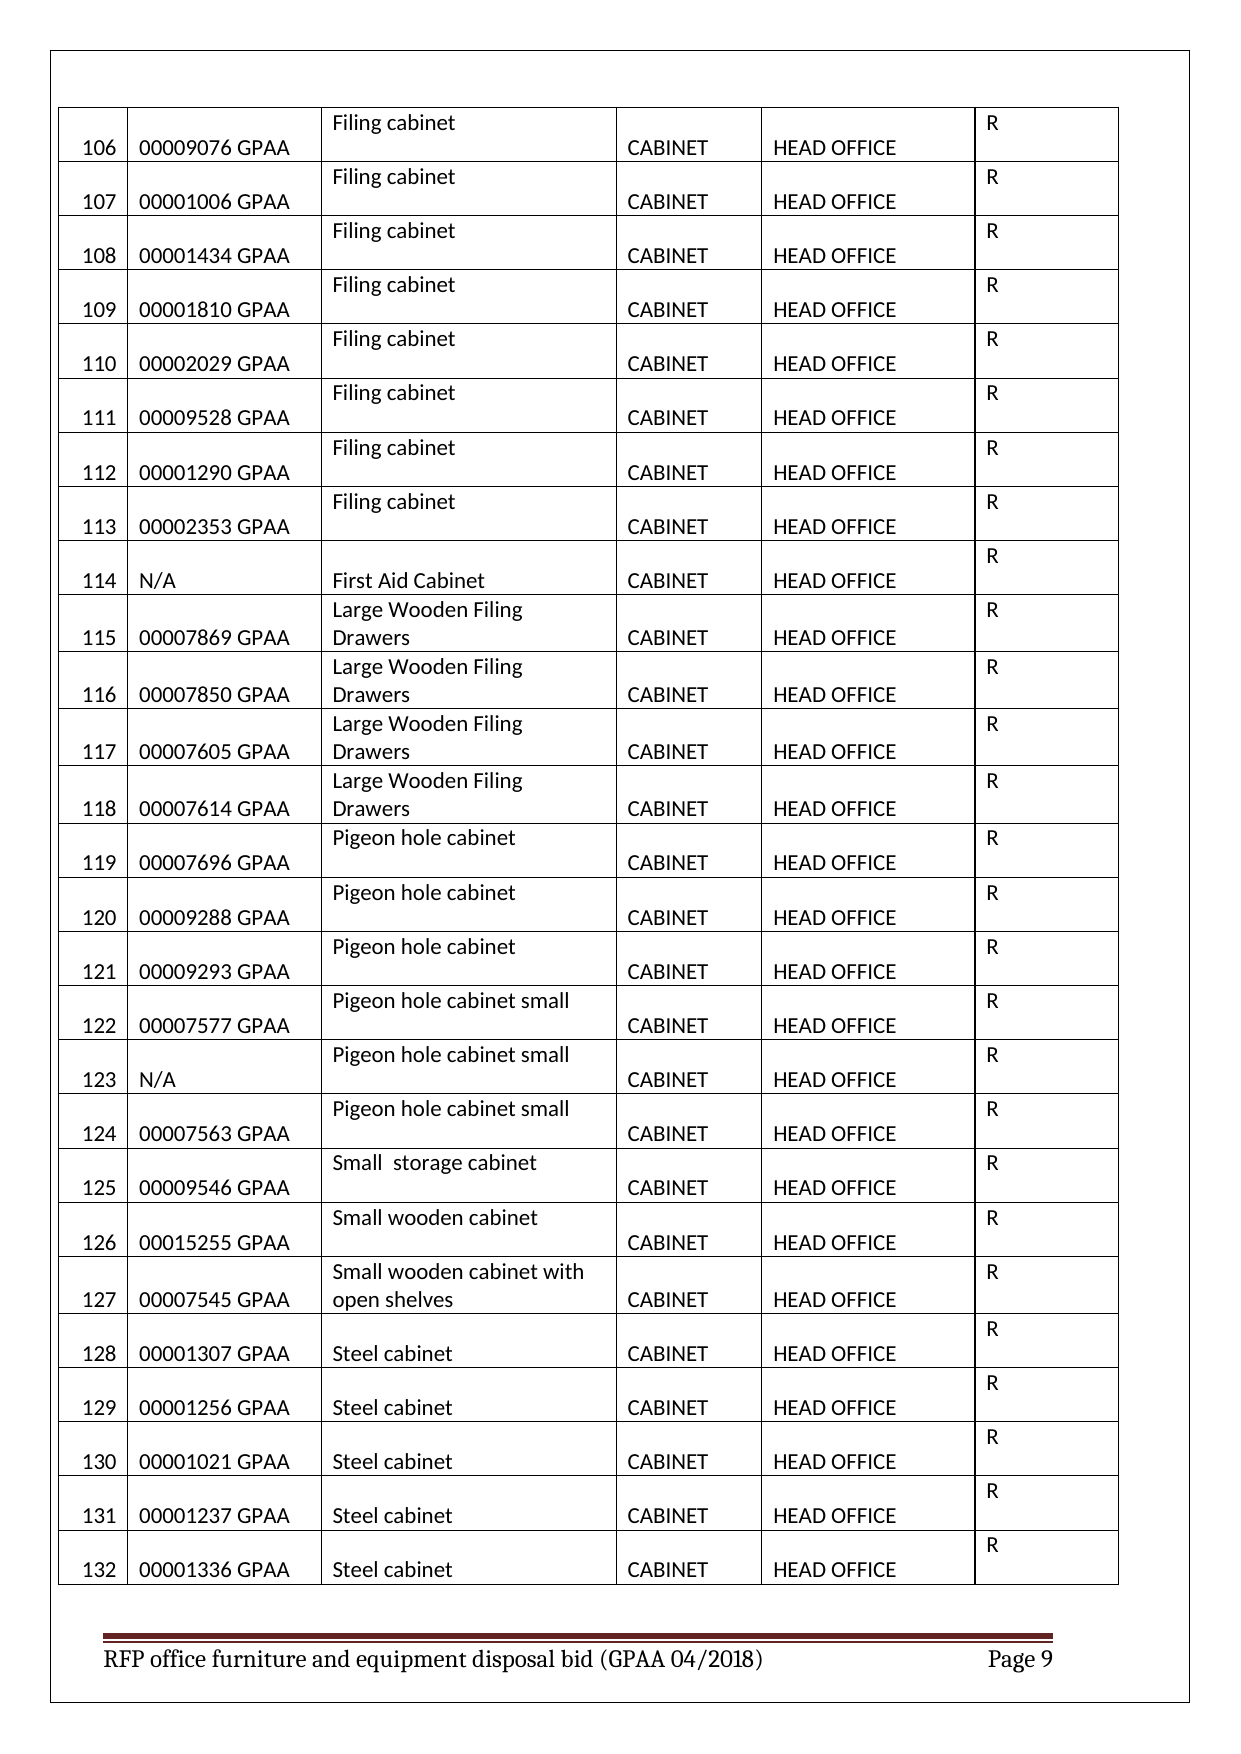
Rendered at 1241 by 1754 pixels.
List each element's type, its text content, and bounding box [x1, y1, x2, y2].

table_cell CABINET [617, 1476, 761, 1529]
table_cell 121 [59, 932, 127, 985]
table_cell Pigeon hole cabinet small [322, 1094, 616, 1147]
table_cell HEAD OFFICE [762, 1368, 974, 1421]
table_cell HEAD OFFICE [762, 1094, 974, 1147]
table_cell R [976, 433, 1118, 486]
table_cell R [976, 1149, 1118, 1202]
table_cell R [976, 324, 1118, 377]
table_cell CABINET [617, 541, 761, 594]
table_cell Steel cabinet [322, 1531, 616, 1584]
table_cell HEAD OFFICE [762, 1257, 974, 1313]
table_cell CABINET [617, 878, 761, 931]
table_cell HEAD OFFICE [762, 824, 974, 877]
table_cell Steel cabinet [322, 1422, 616, 1475]
table_cell 00001256 GPAA [128, 1368, 321, 1421]
table_cell 128 [59, 1314, 127, 1367]
table_cell 00007545 GPAA [128, 1257, 321, 1313]
table_cell HEAD OFFICE [762, 216, 974, 269]
table_cell CABINET [617, 766, 761, 822]
table_cell R [976, 1203, 1118, 1256]
table_cell 129 [59, 1368, 127, 1421]
table_cell 132 [59, 1531, 127, 1584]
table_cell 00015255 GPAA [128, 1203, 321, 1256]
table_cell 00007850 GPAA [128, 652, 321, 708]
table_cell Filing cabinet [322, 108, 616, 161]
table_cell HEAD OFFICE [762, 433, 974, 486]
table_cell 00007563 GPAA [128, 1094, 321, 1147]
table_cell R [976, 595, 1118, 651]
table_cell CABINET [617, 986, 761, 1039]
table_cell 114 [59, 541, 127, 594]
table_cell R [976, 766, 1118, 822]
table_cell CABINET [617, 595, 761, 651]
table_cell R [976, 541, 1118, 594]
table_cell 00007577 GPAA [128, 986, 321, 1039]
table_cell 131 [59, 1476, 127, 1529]
table_cell Small wooden cabinet [322, 1203, 616, 1256]
table_cell 00001434 GPAA [128, 216, 321, 269]
table_cell Filing cabinet [322, 487, 616, 540]
table_cell Pigeon hole cabinet [322, 824, 616, 877]
table_cell R [976, 1368, 1118, 1421]
table_cell CABINET [617, 709, 761, 765]
table_cell 00007869 GPAA [128, 595, 321, 651]
table_cell 110 [59, 324, 127, 377]
table_cell 00001237 GPAA [128, 1476, 321, 1529]
table_cell R [976, 986, 1118, 1039]
table_cell CABINET [617, 1203, 761, 1256]
table_cell HEAD OFFICE [762, 1314, 974, 1367]
table_cell HEAD OFFICE [762, 932, 974, 985]
table_cell HEAD OFFICE [762, 487, 974, 540]
table_cell Small wooden cabinet with open shelves [322, 1257, 616, 1313]
table_cell CABINET [617, 1149, 761, 1202]
table_cell R [976, 162, 1118, 215]
table_cell 116 [59, 652, 127, 708]
table_cell 00001336 GPAA [128, 1531, 321, 1584]
table_cell HEAD OFFICE [762, 986, 974, 1039]
table_cell 00009546 GPAA [128, 1149, 321, 1202]
table_cell R [976, 652, 1118, 708]
table_cell 113 [59, 487, 127, 540]
table_cell Filing cabinet [322, 162, 616, 215]
table_cell 126 [59, 1203, 127, 1256]
table_cell Filing cabinet [322, 379, 616, 432]
table_cell 115 [59, 595, 127, 651]
table_cell 109 [59, 270, 127, 323]
table_cell CABINET [617, 1368, 761, 1421]
table_cell Filing cabinet [322, 324, 616, 377]
table_cell CABINET [617, 270, 761, 323]
table_cell Filing cabinet [322, 270, 616, 323]
table_cell 00001307 GPAA [128, 1314, 321, 1367]
table_cell R [976, 379, 1118, 432]
table_cell Pigeon hole cabinet small [322, 1040, 616, 1093]
table_cell CABINET [617, 1094, 761, 1147]
table_cell Large Wooden Filing Drawers [322, 709, 616, 765]
table_cell 112 [59, 433, 127, 486]
table_cell R [976, 487, 1118, 540]
table_cell 00001810 GPAA [128, 270, 321, 323]
table_cell Steel cabinet [322, 1476, 616, 1529]
table_cell R [976, 1314, 1118, 1367]
table_cell 00007614 GPAA [128, 766, 321, 822]
table_cell CABINET [617, 932, 761, 985]
table_cell 125 [59, 1149, 127, 1202]
table_cell R [976, 216, 1118, 269]
table_cell CABINET [617, 324, 761, 377]
table_cell CABINET [617, 487, 761, 540]
table_cell 00002353 GPAA [128, 487, 321, 540]
table_cell CABINET [617, 652, 761, 708]
table_cell HEAD OFFICE [762, 709, 974, 765]
table_cell Large Wooden Filing Drawers [322, 652, 616, 708]
table_cell HEAD OFFICE [762, 878, 974, 931]
table_cell Pigeon hole cabinet [322, 878, 616, 931]
table_cell N/A [128, 541, 321, 594]
table_cell 123 [59, 1040, 127, 1093]
table_cell HEAD OFFICE [762, 324, 974, 377]
table_cell R [976, 932, 1118, 985]
table_cell HEAD OFFICE [762, 766, 974, 822]
table_cell Filing cabinet [322, 433, 616, 486]
table_cell 120 [59, 878, 127, 931]
table_cell CABINET [617, 216, 761, 269]
table_cell R [976, 1476, 1118, 1529]
table_cell Steel cabinet [322, 1368, 616, 1421]
table_cell First Aid Cabinet [322, 541, 616, 594]
table_cell Small storage cabinet [322, 1149, 616, 1202]
table_cell R [976, 1040, 1118, 1093]
table_cell 118 [59, 766, 127, 822]
table_cell HEAD OFFICE [762, 108, 974, 161]
table_cell R [976, 878, 1118, 931]
table_cell CABINET [617, 1531, 761, 1584]
table_cell R [976, 709, 1118, 765]
table_cell CABINET [617, 824, 761, 877]
table_cell R [976, 1531, 1118, 1584]
table_cell 124 [59, 1094, 127, 1147]
table_cell R [976, 1422, 1118, 1475]
table_cell 00009528 GPAA [128, 379, 321, 432]
table_cell 00009288 GPAA [128, 878, 321, 931]
table_cell 00001006 GPAA [128, 162, 321, 215]
table_cell 106 [59, 108, 127, 161]
table_cell CABINET [617, 108, 761, 161]
table_cell HEAD OFFICE [762, 162, 974, 215]
table_cell Large Wooden Filing Drawers [322, 766, 616, 822]
table_cell HEAD OFFICE [762, 1531, 974, 1584]
table_cell HEAD OFFICE [762, 595, 974, 651]
table_cell HEAD OFFICE [762, 1149, 974, 1202]
table_cell Pigeon hole cabinet [322, 932, 616, 985]
table_cell HEAD OFFICE [762, 541, 974, 594]
table_cell 107 [59, 162, 127, 215]
table_cell CABINET [617, 162, 761, 215]
table_cell 108 [59, 216, 127, 269]
table_cell 00001021 GPAA [128, 1422, 321, 1475]
table_cell 111 [59, 379, 127, 432]
table_cell 122 [59, 986, 127, 1039]
table_cell 00007696 GPAA [128, 824, 321, 877]
table_cell CABINET [617, 1257, 761, 1313]
table_cell CABINET [617, 433, 761, 486]
table_cell 00002029 GPAA [128, 324, 321, 377]
table_cell HEAD OFFICE [762, 652, 974, 708]
table_cell Filing cabinet [322, 216, 616, 269]
table_cell CABINET [617, 1422, 761, 1475]
table_cell 00001290 GPAA [128, 433, 321, 486]
table_cell CABINET [617, 1040, 761, 1093]
table_cell 117 [59, 709, 127, 765]
table_cell R [976, 270, 1118, 323]
table_cell R [976, 1094, 1118, 1147]
table_cell R [976, 824, 1118, 877]
table_cell HEAD OFFICE [762, 1040, 974, 1093]
table_cell 00009293 GPAA [128, 932, 321, 985]
table_cell HEAD OFFICE [762, 1422, 974, 1475]
table_cell N/A [128, 1040, 321, 1093]
table_cell R [976, 108, 1118, 161]
table_cell 00009076 GPAA [128, 108, 321, 161]
table_cell 00007605 GPAA [128, 709, 321, 765]
table_cell CABINET [617, 1314, 761, 1367]
table_cell 127 [59, 1257, 127, 1313]
table_cell 130 [59, 1422, 127, 1475]
table_cell HEAD OFFICE [762, 1476, 974, 1529]
table_cell CABINET [617, 379, 761, 432]
table_cell 119 [59, 824, 127, 877]
table_cell Steel cabinet [322, 1314, 616, 1367]
table_cell HEAD OFFICE [762, 270, 974, 323]
table_cell HEAD OFFICE [762, 1203, 974, 1256]
table_cell HEAD OFFICE [762, 379, 974, 432]
table_cell R [976, 1257, 1118, 1313]
table_cell Large Wooden Filing Drawers [322, 595, 616, 651]
table_cell Pigeon hole cabinet small [322, 986, 616, 1039]
